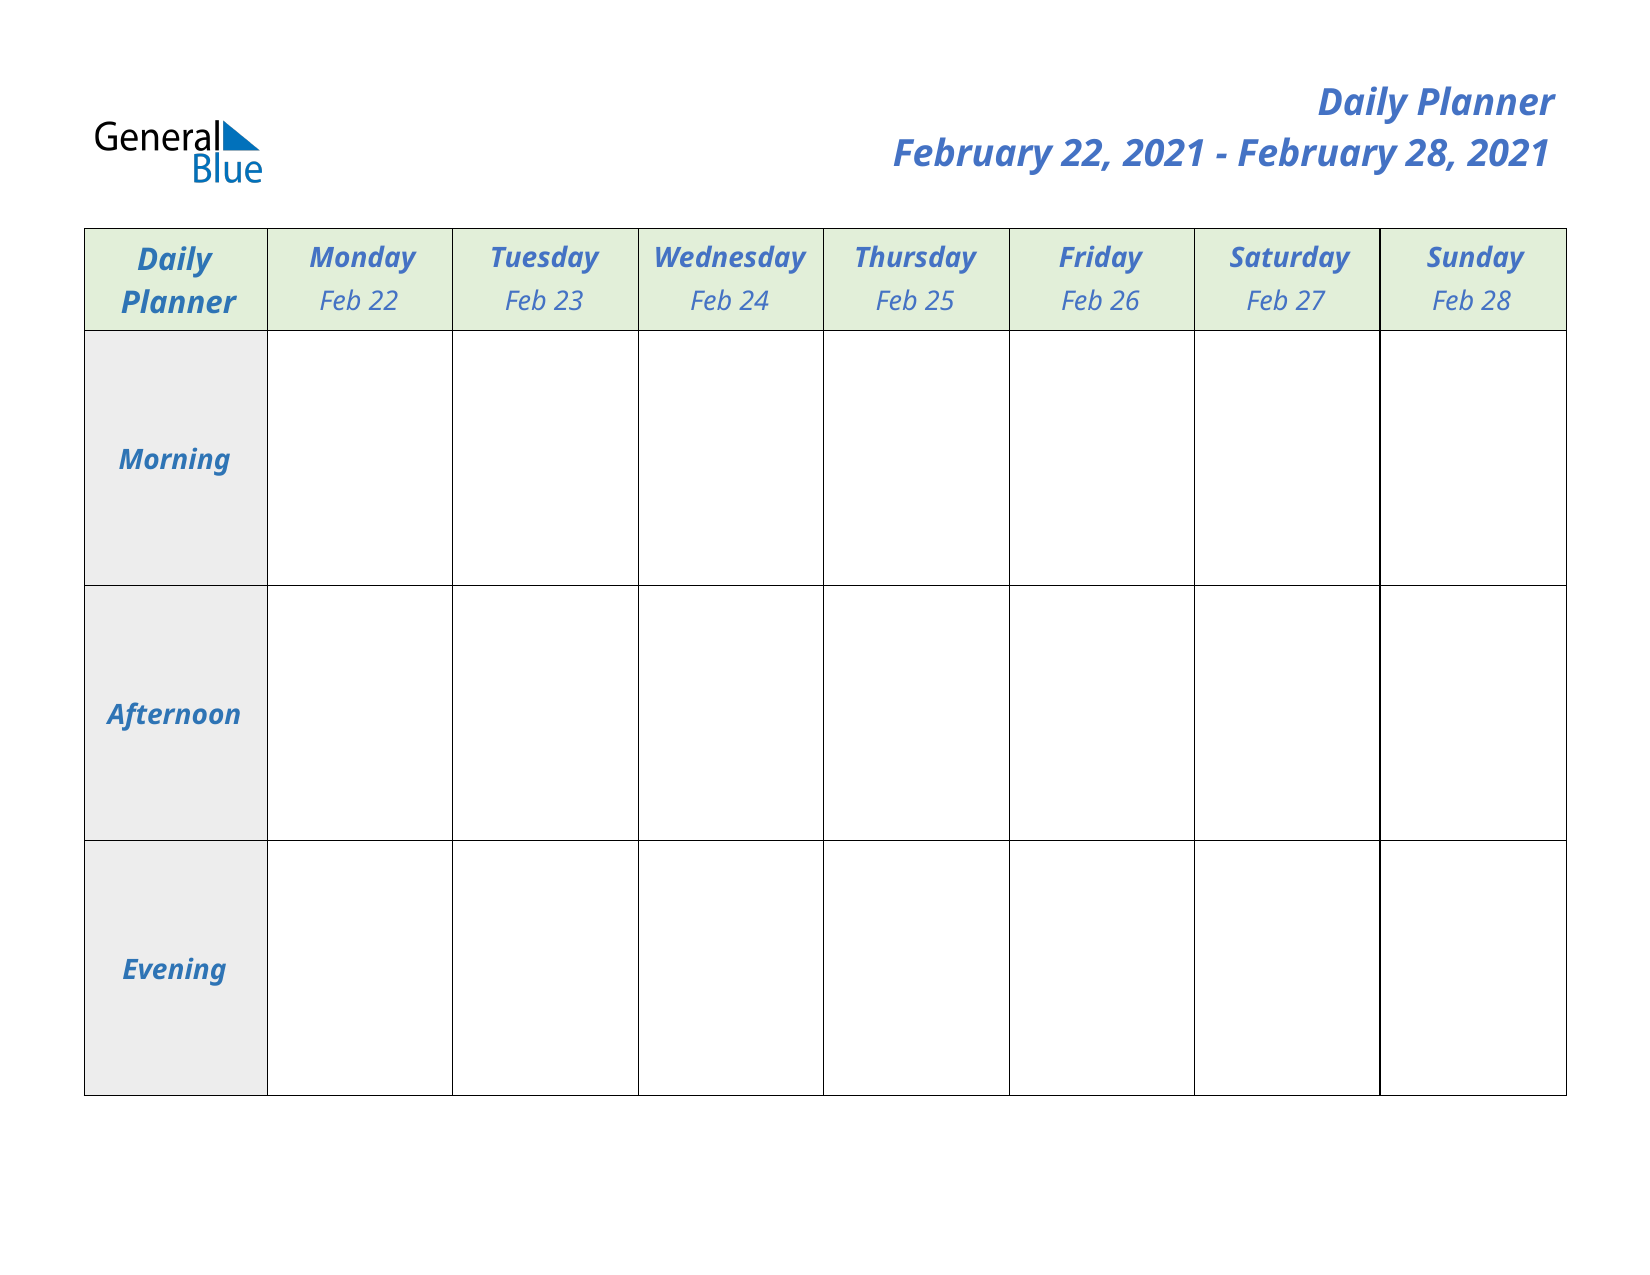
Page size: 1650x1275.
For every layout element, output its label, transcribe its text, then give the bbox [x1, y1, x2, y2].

table_cell [1195, 841, 1379, 1095]
table_cell [639, 586, 823, 840]
table_cell [824, 586, 1009, 840]
table_cell Saturday Feb 27 [1195, 229, 1379, 330]
table_cell [268, 586, 452, 840]
table_cell [1381, 841, 1566, 1095]
table_cell Sunday Feb 28 [1381, 229, 1566, 330]
table_cell [1010, 841, 1194, 1095]
table_cell Afternoon [85, 586, 267, 840]
table_cell Thursday Feb 25 [824, 229, 1009, 330]
table_cell Wednesday Feb 24 [639, 229, 823, 330]
table_cell [1010, 331, 1194, 585]
table_cell [1010, 586, 1194, 840]
table_cell [1381, 331, 1566, 585]
table_cell Friday Feb 26 [1010, 229, 1194, 330]
table_cell [1195, 586, 1379, 840]
table_cell [824, 331, 1009, 585]
table_cell [453, 331, 638, 585]
table_cell [639, 841, 823, 1095]
table_header Daily Planner February 22, 2021 - February 28, 2021 [268, 75, 1566, 228]
table_cell [268, 841, 452, 1095]
table_cell [639, 331, 823, 585]
table_cell [824, 841, 1009, 1095]
table_cell Monday Feb 22 [268, 229, 452, 330]
table_cell Morning [85, 331, 267, 585]
table_cell [1195, 331, 1379, 585]
table_cell [453, 841, 638, 1095]
table_cell [1381, 586, 1566, 840]
table_cell Daily Planner [85, 229, 267, 330]
table_cell [453, 586, 638, 840]
table_cell Evening [85, 841, 267, 1095]
table_header [84, 75, 267, 228]
table_cell Tuesday Feb 23 [453, 229, 638, 330]
picture [95, 120, 262, 183]
table_cell [268, 331, 452, 585]
